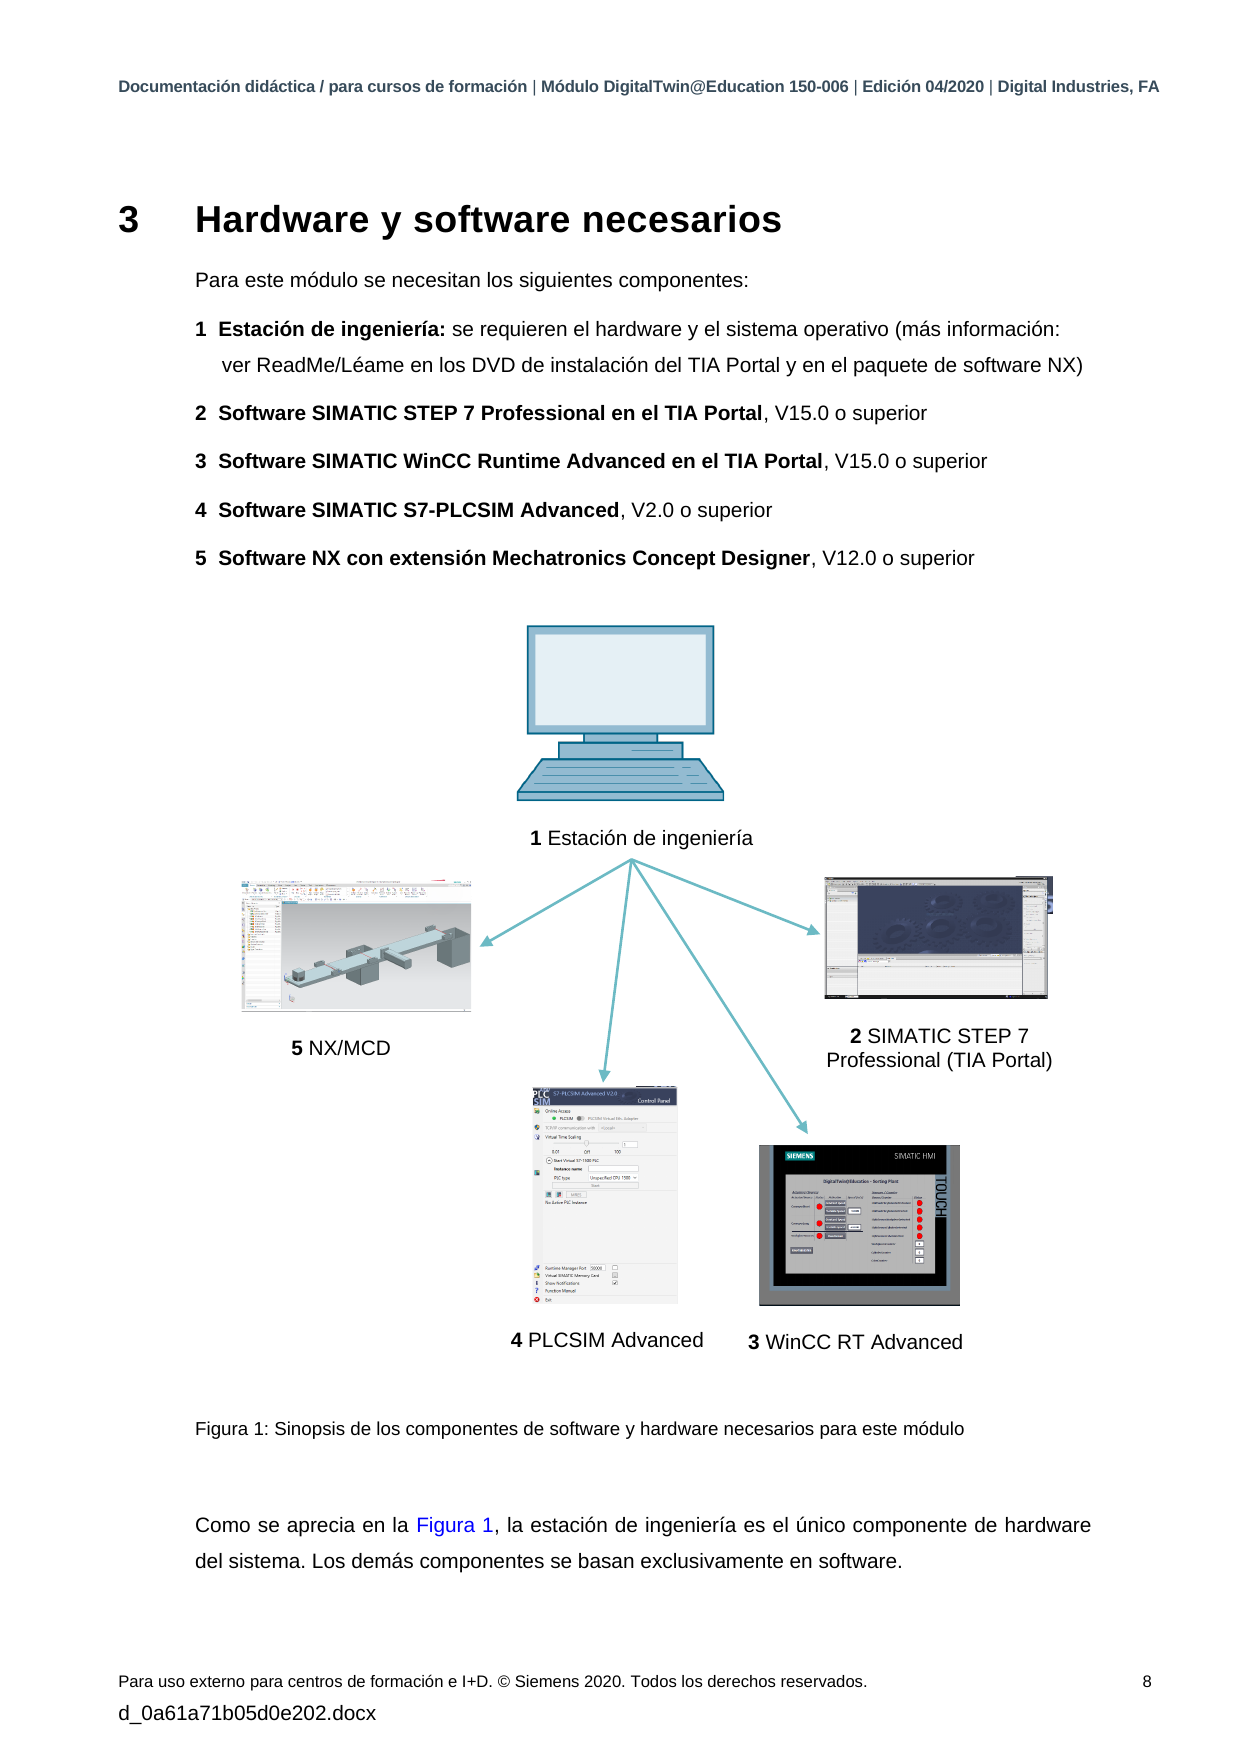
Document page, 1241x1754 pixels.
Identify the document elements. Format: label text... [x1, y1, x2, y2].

picture [516, 624, 725, 791]
text 5 Software NX con extensión Mechatronics Concept Designer, V12.0 o superior [195, 546, 1092, 570]
text 4 Software SIMATIC S7-PLCSIM Advanced, V2.0 o superior [195, 498, 1092, 522]
text 3 Software SIMATIC WinCC Runtime Advanced en el TIA Portal, V15.0 o superior [195, 449, 1092, 473]
text 2 Software SIMATIC STEP 7 Professional en el TIA Portal, V15.0 o superior [195, 401, 1092, 425]
picture [560, 744, 681, 758]
text Como se aprecia en la Figura 1, la estación de ingeniería es el único componente de hardware del sistema. Los demás componentes se basan exclusivamente en software. [195, 1513, 1092, 1573]
picture [241, 879, 472, 1012]
picture [759, 1145, 960, 1306]
picture [532, 1086, 678, 1304]
picture [824, 876, 1053, 999]
text 1 Estación de ingeniería: se requieren el hardware y el sistema operativo (más información: ver ReadMe/Léame en los DVD de instalación del TIA Portal y en el paquete de software NX) [195, 317, 1092, 376]
text Para este módulo se necesitan los siguientes componentes: [195, 268, 1092, 292]
text Figura 1: Sinopsis de los componentes de software y hardware necesarios para este módulo [195, 1418, 1092, 1440]
picture [529, 628, 712, 732]
picture [519, 761, 722, 799]
subtitle Hardware y software necesarios [118, 198, 1092, 241]
